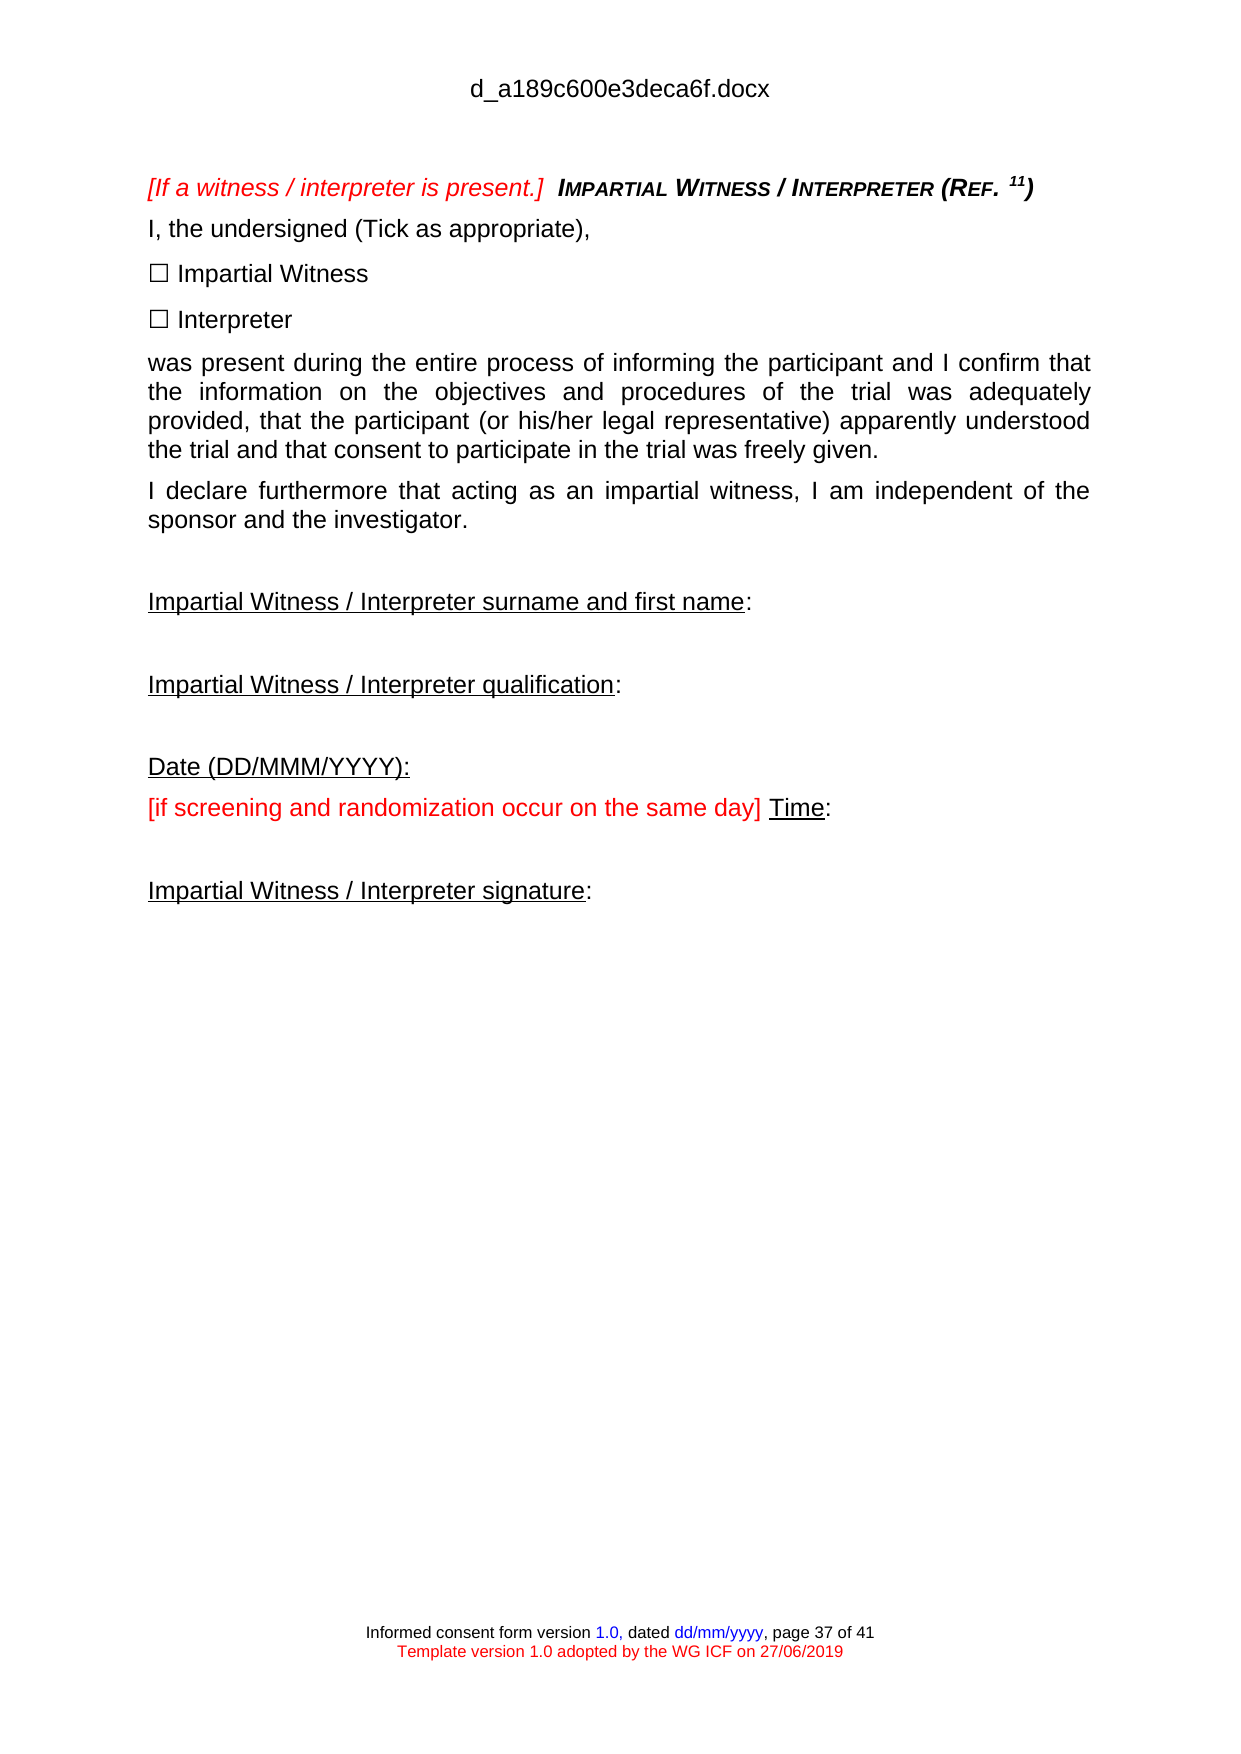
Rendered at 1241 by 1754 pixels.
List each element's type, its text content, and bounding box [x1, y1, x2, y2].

text Interpreter [148, 302, 1092, 336]
text Impartial Witness / Interpreter surname and first name: [148, 587, 1092, 616]
text Impartial Witness / Interpreter qualification: [148, 669, 1092, 698]
text [if screening and randomization occur on the same day] Time: [148, 793, 1092, 822]
text I declare furthermore that acting as an impartial witness, I am independent of the sponsor and the investigator. [148, 476, 1092, 533]
subtitle [If a witness / interpreter is present.] Impartial Witness / Interpreter (Ref. ) [148, 173, 1092, 201]
text Date (DD/MMM/YYYY): [148, 752, 1092, 781]
text Impartial Witness / Interpreter signature: [148, 876, 1092, 904]
text I, the undersigned (Tick as appropriate), [148, 214, 1092, 243]
text was present during the entire process of informing the participant and I confirm that the information on the objectives and procedures of the trial was adequately provided, that the participant (or his/her legal representative) apparently understood the trial and that consent to participate in the trial was freely given. [148, 348, 1092, 463]
text Impartial Witness [148, 255, 1092, 289]
